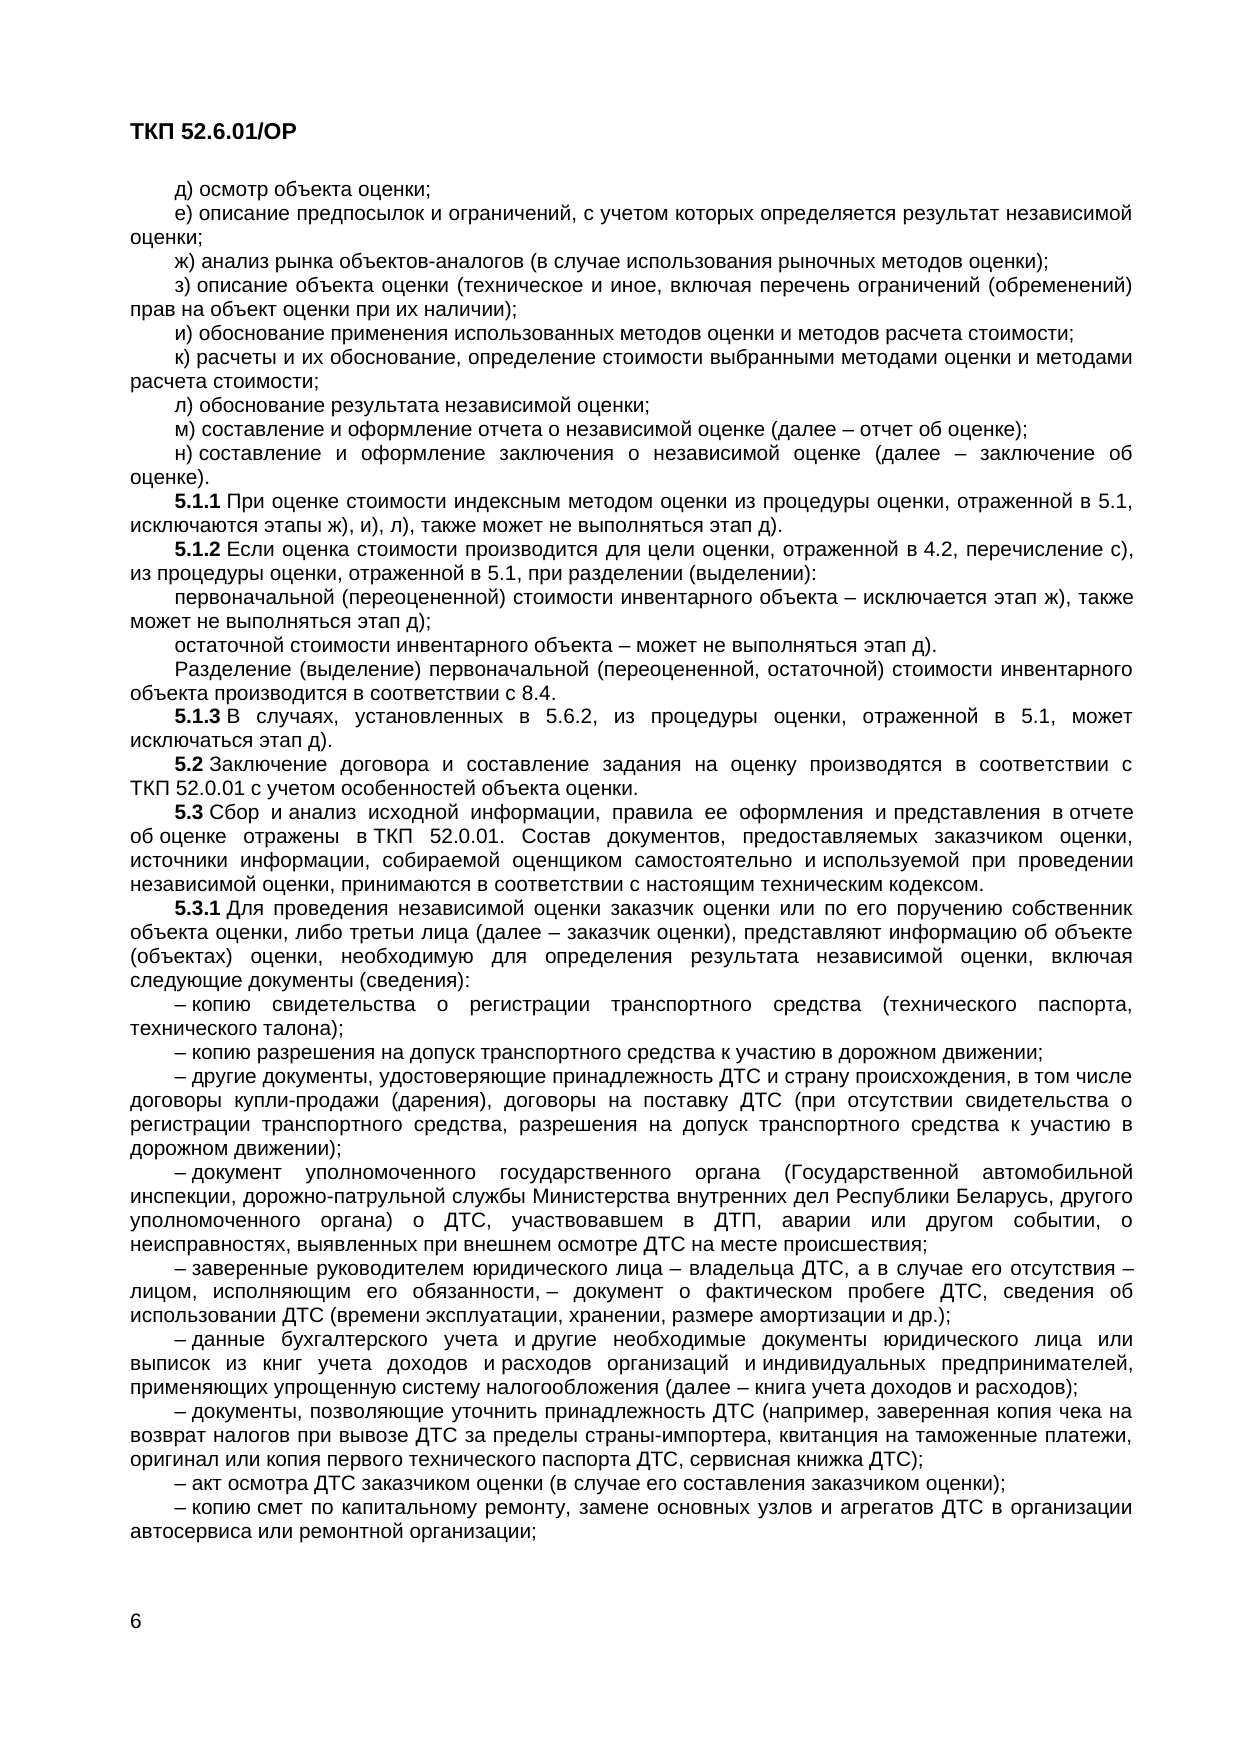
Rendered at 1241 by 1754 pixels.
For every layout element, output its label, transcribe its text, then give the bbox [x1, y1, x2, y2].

text 5.3.1 Для проведения независимой оценки заказчик оценки или по его поручению собственник объекта оценки, либо третьи лица (далее – заказчик оценки), представляют информацию об объекте (объектах) оценки, необходимую для определения результата независимой оценки, включая следующие документы (сведения): [130, 896, 1134, 992]
text – данные бухгалтерского учета и другие необходимые документы юридического лица или выписок из книг учета доходов и расходов организаций и индивидуальных предпринимателей, применяющих упрощенную систему налогообложения (далее – книга учета доходов и расходов); [130, 1327, 1134, 1399]
text ж) анализ рынка объектов-аналогов (в случае использования рыночных методов оценки); [130, 249, 1134, 273]
text м) составление и оформление отчета о независимой оценке (далее – отчет об оценке); [130, 417, 1134, 441]
text остаточной стоимости инвентарного объекта – может не выполняться этап д). [130, 632, 1134, 656]
text – копию смет по капитальному ремонту, замене основных узлов и агрегатов ДТС в организации автосервиса или ремонтной организации; [130, 1495, 1134, 1543]
text 5.2 Заключение договора и составление задания на оценку производятся в соответствии с ТКП 52.0.01 с учетом особенностей объекта оценки. [130, 752, 1134, 800]
text Разделение (выделение) первоначальной (переоцененной, остаточной) стоимости инвентарного объекта производится в соответствии с 8.4. [130, 656, 1134, 704]
text к) расчеты и их обоснование, определение стоимости выбранными методами оценки и методами расчета стоимости; [130, 345, 1134, 393]
text – копию разрешения на допуск транспортного средства к участию в дорожном движении; [130, 1040, 1134, 1064]
text – заверенные руководителем юридического лица – владельца ДТС, а в случае его отсутствия – лицом, исполняющим его обязанности, – документ о фактическом пробеге ДТС, сведения об использовании ДТС (времени эксплуатации, хранении, размере амортизации и др.); [130, 1255, 1134, 1327]
text 5.1.1 При оценке стоимости индексным методом оценки из процедуры оценки, отраженной в 5.1, исключаются этапы ж), и), л), также может не выполняться этап д). [130, 489, 1134, 537]
text и) обоснование применения использованных методов оценки и методов расчета стоимости; [130, 321, 1134, 345]
text е) описание предпосылок и ограничений, с учетом которых определяется результат независимой оценки; [130, 201, 1134, 249]
text д) осмотр объекта оценки; [130, 177, 1134, 201]
text 5.1.3 В случаях, установленных в 5.6.2, из процедуры оценки, отраженной в 5.1, может исключаться этап д). [130, 704, 1134, 752]
text 5.3 Сбор и анализ исходной информации, правила ее оформления и представления в отчете об оценке отражены в ТКП 52.0.01. Состав документов, предоставляемых заказчиком оценки, источники информации, собираемой оценщиком самостоятельно и используемой при проведении независимой оценки, принимаются в соответствии с настоящим техническим кодексом. [130, 800, 1134, 896]
text з) описание объекта оценки (техническое и иное, включая перечень ограничений (обременений) прав на объект оценки при их наличии); [130, 273, 1134, 321]
text 5.1.2 Если оценка стоимости производится для цели оценки, отраженной в 4.2, перечисление с), из процедуры оценки, отраженной в 5.1, при разделении (выделении): [130, 537, 1134, 584]
text первоначальной (переоцененной) стоимости инвентарного объекта – исключается этап ж), также может не выполняться этап д); [130, 584, 1134, 632]
text н) составление и оформление заключения о независимой оценке (далее – заключение об оценке). [130, 441, 1134, 489]
text л) обоснование результата независимой оценки; [130, 393, 1134, 417]
text – документ уполномоченного государственного органа (Государственной автомобильной инспекции, дорожно-патрульной службы Министерства внутренних дел Республики Беларусь, другого уполномоченного органа) о ДТС, участвовавшем в ДТП, аварии или другом событии, о неисправностях, выявленных при внешнем осмотре ДТС на месте происшествия; [130, 1159, 1134, 1255]
text – документы, позволяющие уточнить принадлежность ДТС (например, заверенная копия чека на возврат налогов при вывозе ДТС за пределы страны-импортера, квитанция на таможенные платежи, оригинал или копия первого технического паспорта ДТС, сервисная книжка ДТС); [130, 1399, 1134, 1471]
text – акт осмотра ДТС заказчиком оценки (в случае его составления заказчиком оценки); [130, 1471, 1134, 1495]
text – копию свидетельства о регистрации транспортного средства (технического паспорта, технического талона); [130, 992, 1134, 1040]
text – другие документы, удостоверяющие принадлежность ДТС и страну происхождения, в том числе договоры купли-продажи (дарения), договоры на поставку ДТС (при отсутствии свидетельства о регистрации транспортного средства, разрешения на допуск транспортного средства к участию в дорожном движении); [130, 1064, 1134, 1159]
